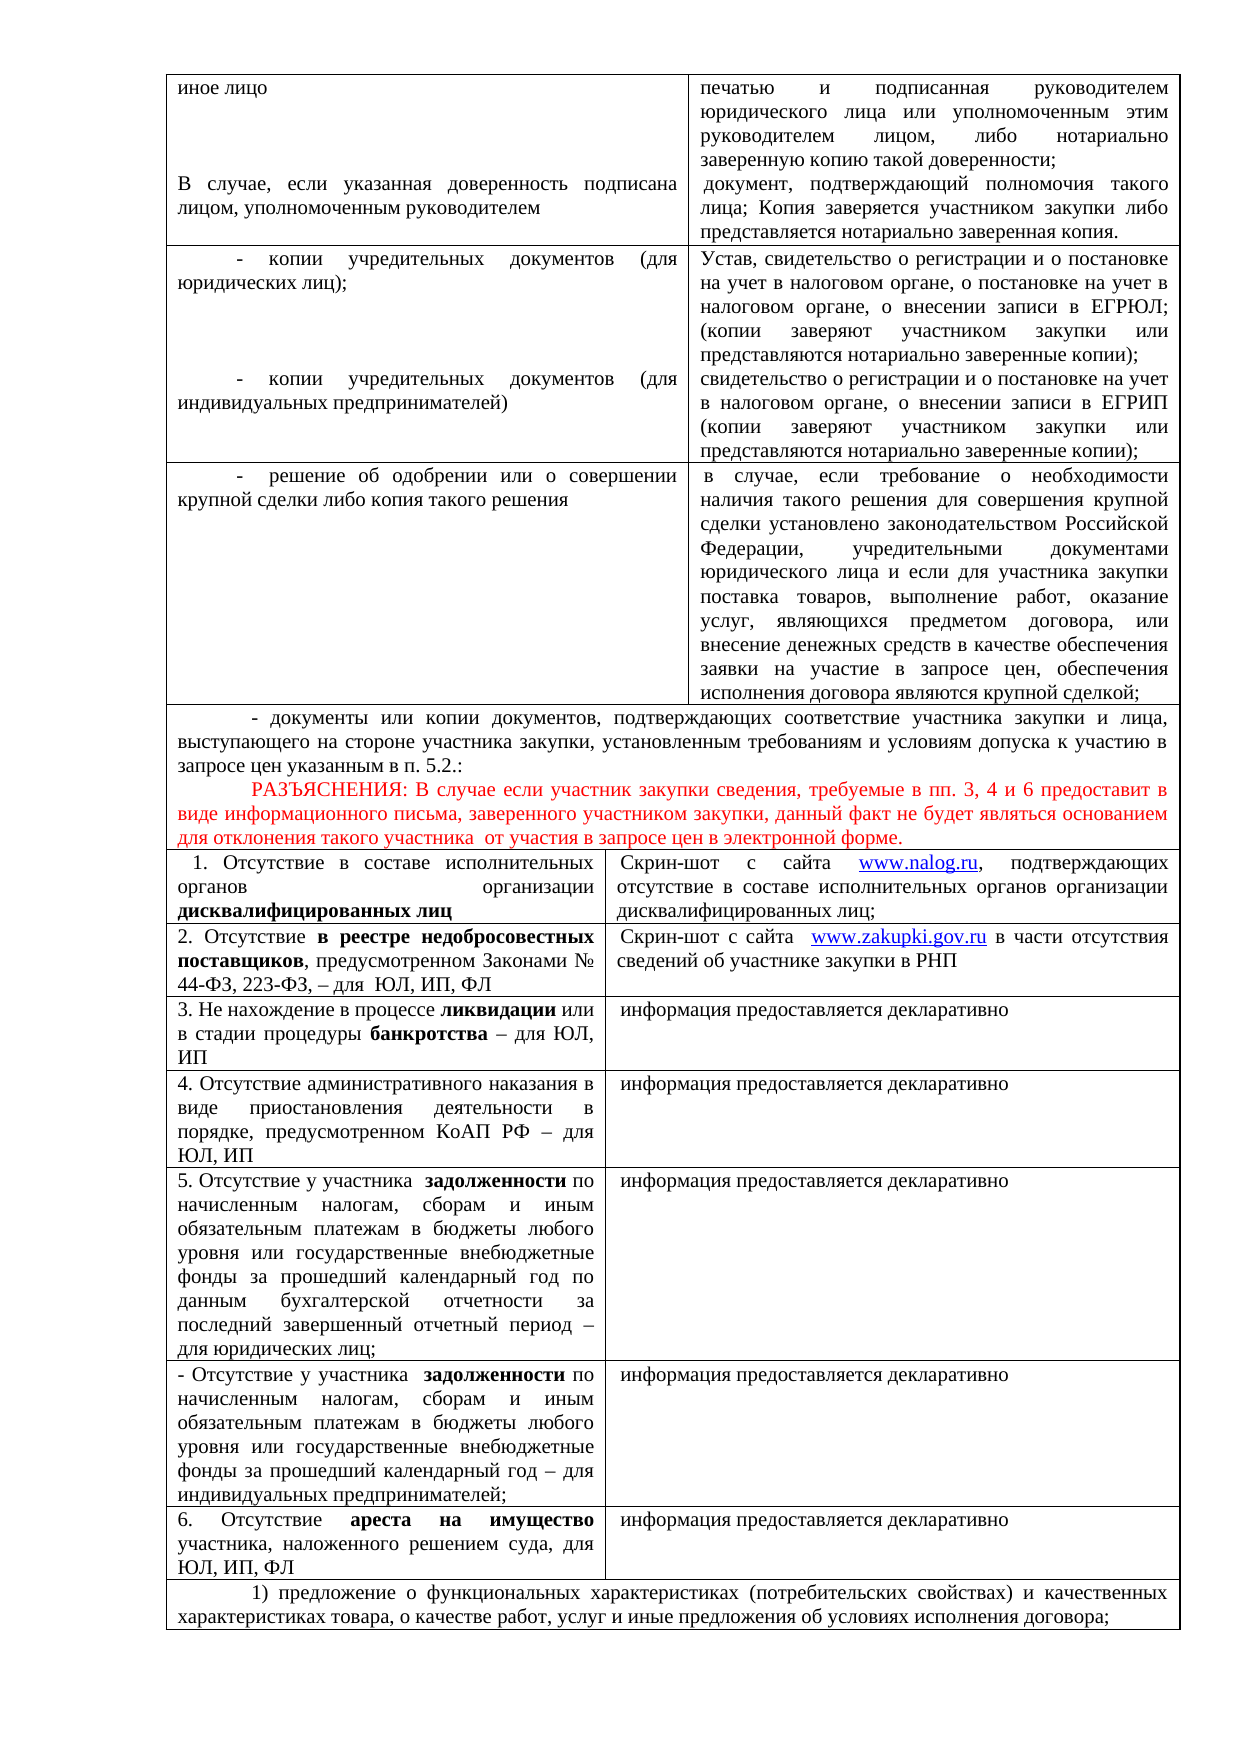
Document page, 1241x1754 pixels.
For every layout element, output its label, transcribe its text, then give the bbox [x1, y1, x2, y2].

table_cell 3. Не нахождение в процессе ликвидации или в стадии процедуры банкротства – для ЮЛ, ИП [167, 997, 605, 1069]
table_cell информация предоставляется декларативно [606, 1361, 1179, 1506]
table_cell 5. Отсутствие у участника задолженности по начисленным налогам, сборам и иным обязательным платежам в бюджеты любого уровня или государственные внебюджетные фонды за прошедший календарный год по данным бухгалтерской отчетности за последний завершенный отчетный период – для юридических лиц; [167, 1168, 605, 1360]
table_cell 4. Отсутствие административного наказания в виде приостановления деятельности в порядке, предусмотренном КоАП РФ – для ЮЛ, ИП [167, 1071, 605, 1167]
table_cell В случае, если указанная доверенность подписана лицом, уполномоченным руководителем [167, 171, 688, 244]
table_cell Скрин-шот с сайта www.nalog.ru, подтверждающих отсутствие в составе исполнительных органов организации дисквалифицированных лиц; [606, 850, 1179, 923]
table_cell 2. Отсутствие в реестре недобросовестных поставщиков, предусмотренном Законами № 44-ФЗ, 223-ФЗ, – для ЮЛ, ИП, ФЛ [167, 924, 605, 996]
table_cell Устав, свидетельство о регистрации и о постановке на учет в налоговом органе, о постановке на учет в налоговом органе, о внесении записи в ЕГРЮЛ; (копии заверяют участником закупки или представляются нотариально заверенные копии); [689, 246, 1179, 366]
table_cell - Отсутствие у участника задолженности по начисленным налогам, сборам и иным обязательным платежам в бюджеты любого уровня или государственные внебюджетные фонды за прошедший календарный год – для индивидуальных предпринимателей; [167, 1361, 605, 1506]
table_cell - решение об одобрении или о совершении крупной сделки либо копия такого решения [167, 463, 688, 704]
table_cell Скрин-шот с сайта www.zakupki.gov.ru в части отсутствия сведений об участнике закупки в РНП [606, 924, 1179, 996]
table_cell информация предоставляется декларативно [606, 1168, 1179, 1360]
table_cell свидетельство о регистрации и о постановке на учет в налоговом органе, о внесении записи в ЕГРИП (копии заверяют участником закупки или представляются нотариально заверенные копии); [689, 366, 1179, 462]
table_cell 6. Отсутствие ареста на имущество участника, наложенного решением суда, для ЮЛ, ИП, ФЛ [167, 1507, 605, 1579]
table_cell информация предоставляется декларативно [606, 997, 1179, 1069]
table_cell информация предоставляется декларативно [606, 1507, 1179, 1579]
table_cell в случае, если требование о необходимости наличия такого решения для совершения крупной сделки установлено законодательством Российской Федерации, учредительными документами юридического лица и если для участника закупки поставка товаров, выполнение работ, оказание услуг, являющихся предметом договора, или внесение денежных средств в качестве обеспечения заявки на участие в запросе цен, обеспечения исполнения договора являются крупной сделкой; [689, 463, 1179, 704]
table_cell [167, 75, 688, 171]
table_cell - документы или копии документов, подтверждающих соответствие участника закупки и лица, выступающего на стороне участника закупки, установленным требованиям и условиям допуска к участию в запросе цен указанным в п. 5.2.: РАЗЪЯСНЕНИЯ: В случае если участник закупки сведения, требуемые в пп. 3, 4 и 6 предоставит в виде информационного письма, заверенного участником закупки, данный факт не будет являться основанием для отклонения такого участника от участия в запросе цен в электронной форме. [167, 705, 1179, 849]
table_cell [167, 1580, 1179, 1628]
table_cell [689, 75, 1179, 171]
table_cell - копии учредительных документов (для юридических лиц); [167, 246, 688, 366]
table_cell документ, подтверждающий полномочия такого лица; Копия заверяется участником закупки либо представляется нотариально заверенная копия. [689, 171, 1179, 244]
table_cell информация предоставляется декларативно [606, 1071, 1179, 1167]
table_cell 1. Отсутствие в составе исполнительных органов организации дисквалифицированных лиц [167, 850, 605, 923]
table_cell - копии учредительных документов (для индивидуальных предпринимателей) [167, 366, 688, 462]
